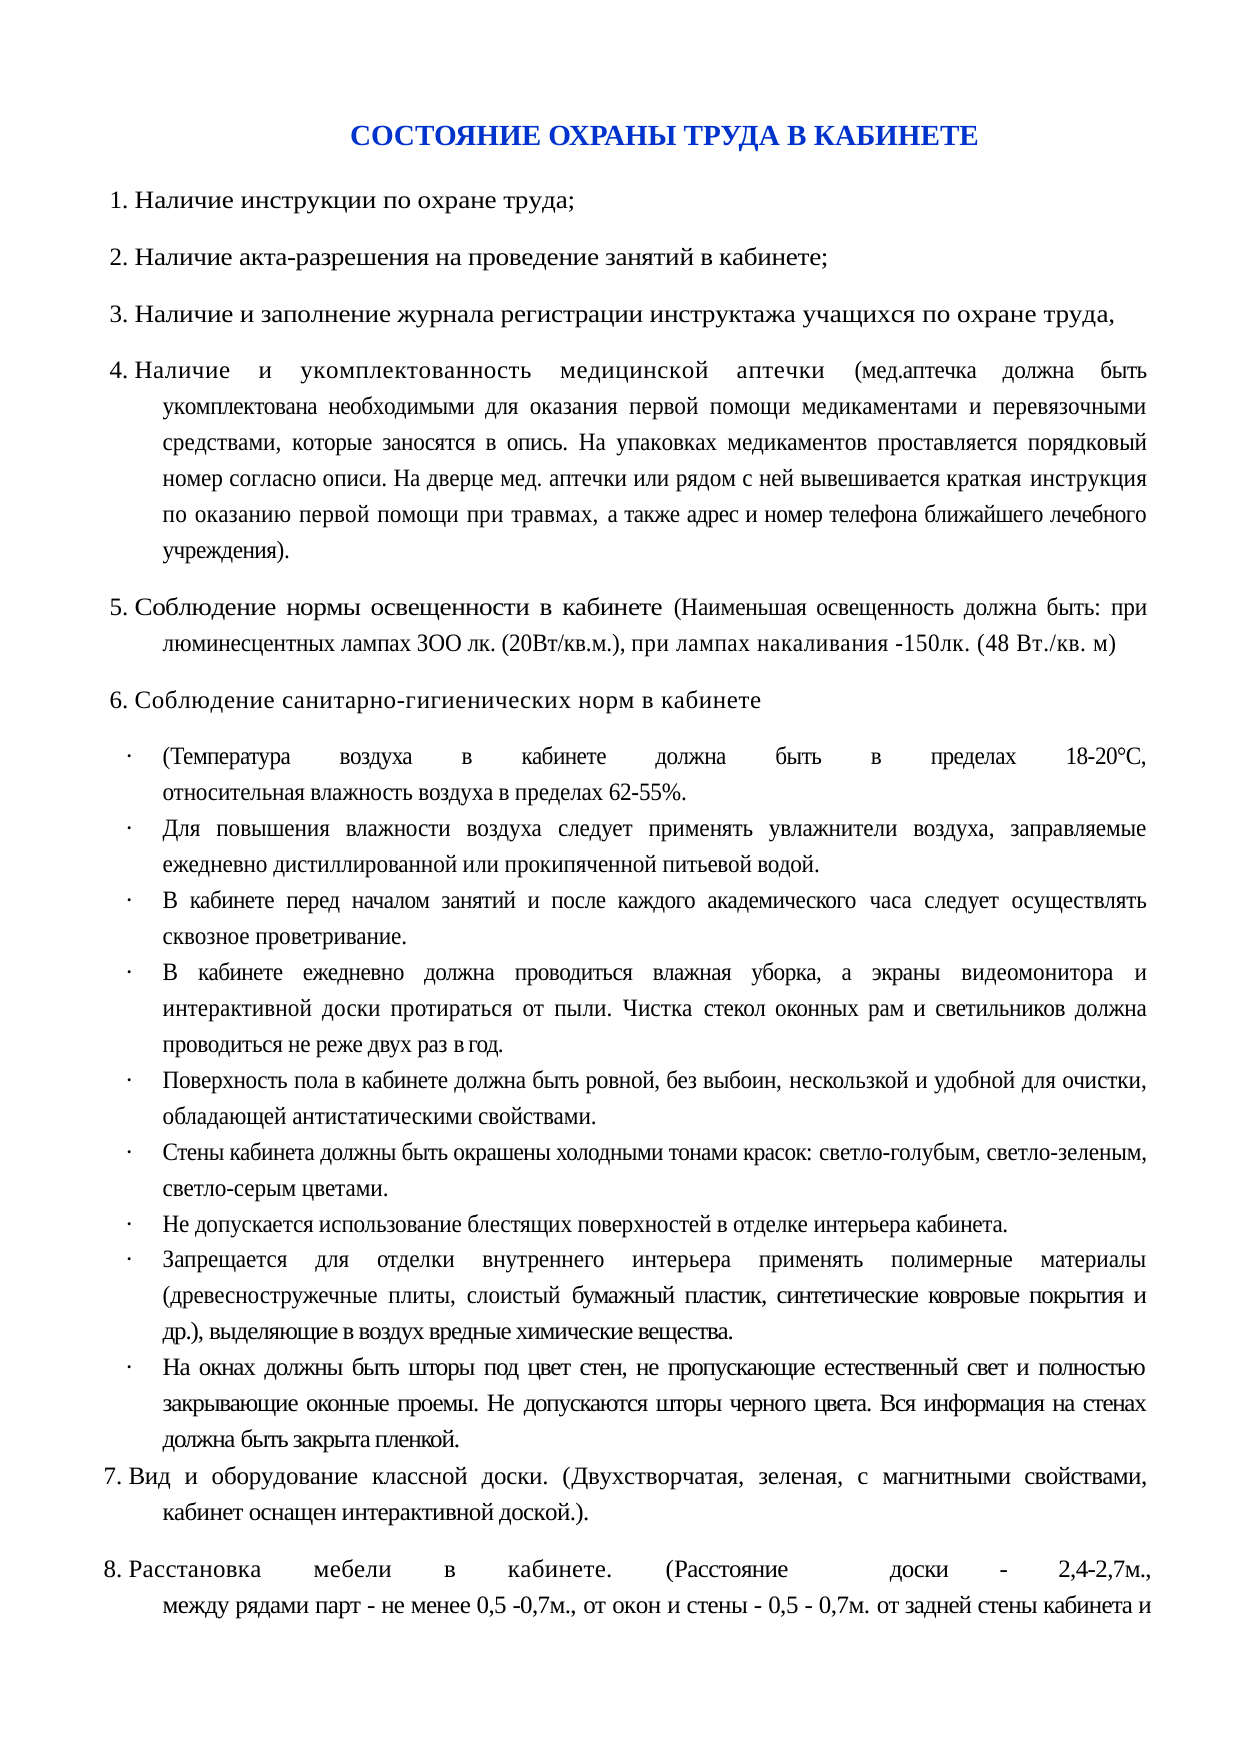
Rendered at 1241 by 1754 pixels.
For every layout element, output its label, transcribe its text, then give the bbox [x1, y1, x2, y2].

list В кабинете перед началом занятий и после каждого академического часа следует осуществлять сквозное проветривание. [125, 885, 1147, 950]
text 7. Вид и оборудование классной доски. (Двухстворчатая, зеленая, с магнитными свойствами, кабинет оснащен интерактивной доской.). [103, 1461, 1147, 1526]
list (Температура воздуха в кабинете должна быть в пределах 18-20°С, относительная влажность воздуха в пределах 62-55%. [125, 741, 1147, 806]
text 5. Соблюдение нормы освещенности в кабинете (Наименьшая освещенность должна быть: при люминесцентных лампах ЗОО лк. (20Вт/кв.м.), при лампах накаливания -150лк. (48 Вт./кв. м) [109, 592, 1147, 657]
title СОСТОЯНИЕ ОХРАНЫ ТРУДА В КАБИНЕТЕ [177, 118, 1152, 152]
list Не допускается использование блестящих поверхностей в отделке интерьера кабинета. [125, 1209, 1147, 1237]
text 6. Соблюдение санитарно-гигиенических норм в кабинете [109, 685, 1147, 713]
list На окнах должны быть шторы под цвет стен, не пропускающие естественный свет и полностью закрывающие оконные проемы. Не допускаются шторы черного цвета. Вся информация на стенах должна быть закрыта пленкой. [125, 1352, 1147, 1453]
text 3. Наличие и заполнение журнала регистрации инструктажа учащихся по охране труда, [109, 299, 1147, 327]
list Запрещается для отделки внутреннего интерьера применять полимерные материалы (древесностружечные плиты, слоистый бумажный пластик, синтетические ковровые покрытия и др.), выделяющие в воздух вредные химические вещества. [125, 1244, 1147, 1345]
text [103, 1554, 1152, 1619]
list В кабинете ежедневно должна проводиться влажная уборка, а экраны видеомонитора и интерактивной доски протираться от пыли. Чистка стекол оконных рам и светильников должна проводиться не реже двух раз в год. [125, 957, 1147, 1058]
text 2. Наличие акта-разрешения на проведение занятий в кабинете; [109, 242, 1152, 271]
list Поверхность пола в кабинете должна быть ровной, без выбоин, нескользкой и удобной для очистки, обладающей антистатическими свойствами. [125, 1065, 1147, 1129]
text 1. Наличие инструкции по охране труда; [109, 185, 1152, 214]
list Для повышения влажности воздуха следует применять увлажнители воздуха, заправляемые ежедневно дистиллированной или прокипяченной питьевой водой. [125, 813, 1147, 878]
text 4. Наличие и укомплектованность медицинской аптечки (мед.аптечка должна быть укомплектована необходимыми для оказания первой помощи медикаментами и перевязочными средствами, которые заносятся в опись. На упаковках медикаментов проставляется порядковый номер согласно описи. На дверце мед. аптечки или рядом с ней вывешивается краткая инструкция по оказанию первой помощи при травмах, а также адрес и номер телефона ближайшего лечебного учреждения). [109, 356, 1147, 564]
list Стены кабинета должны быть окрашены холодными тонами красок: светло-голубым, светло-зеленым, светло-серым цветами. [125, 1137, 1147, 1201]
